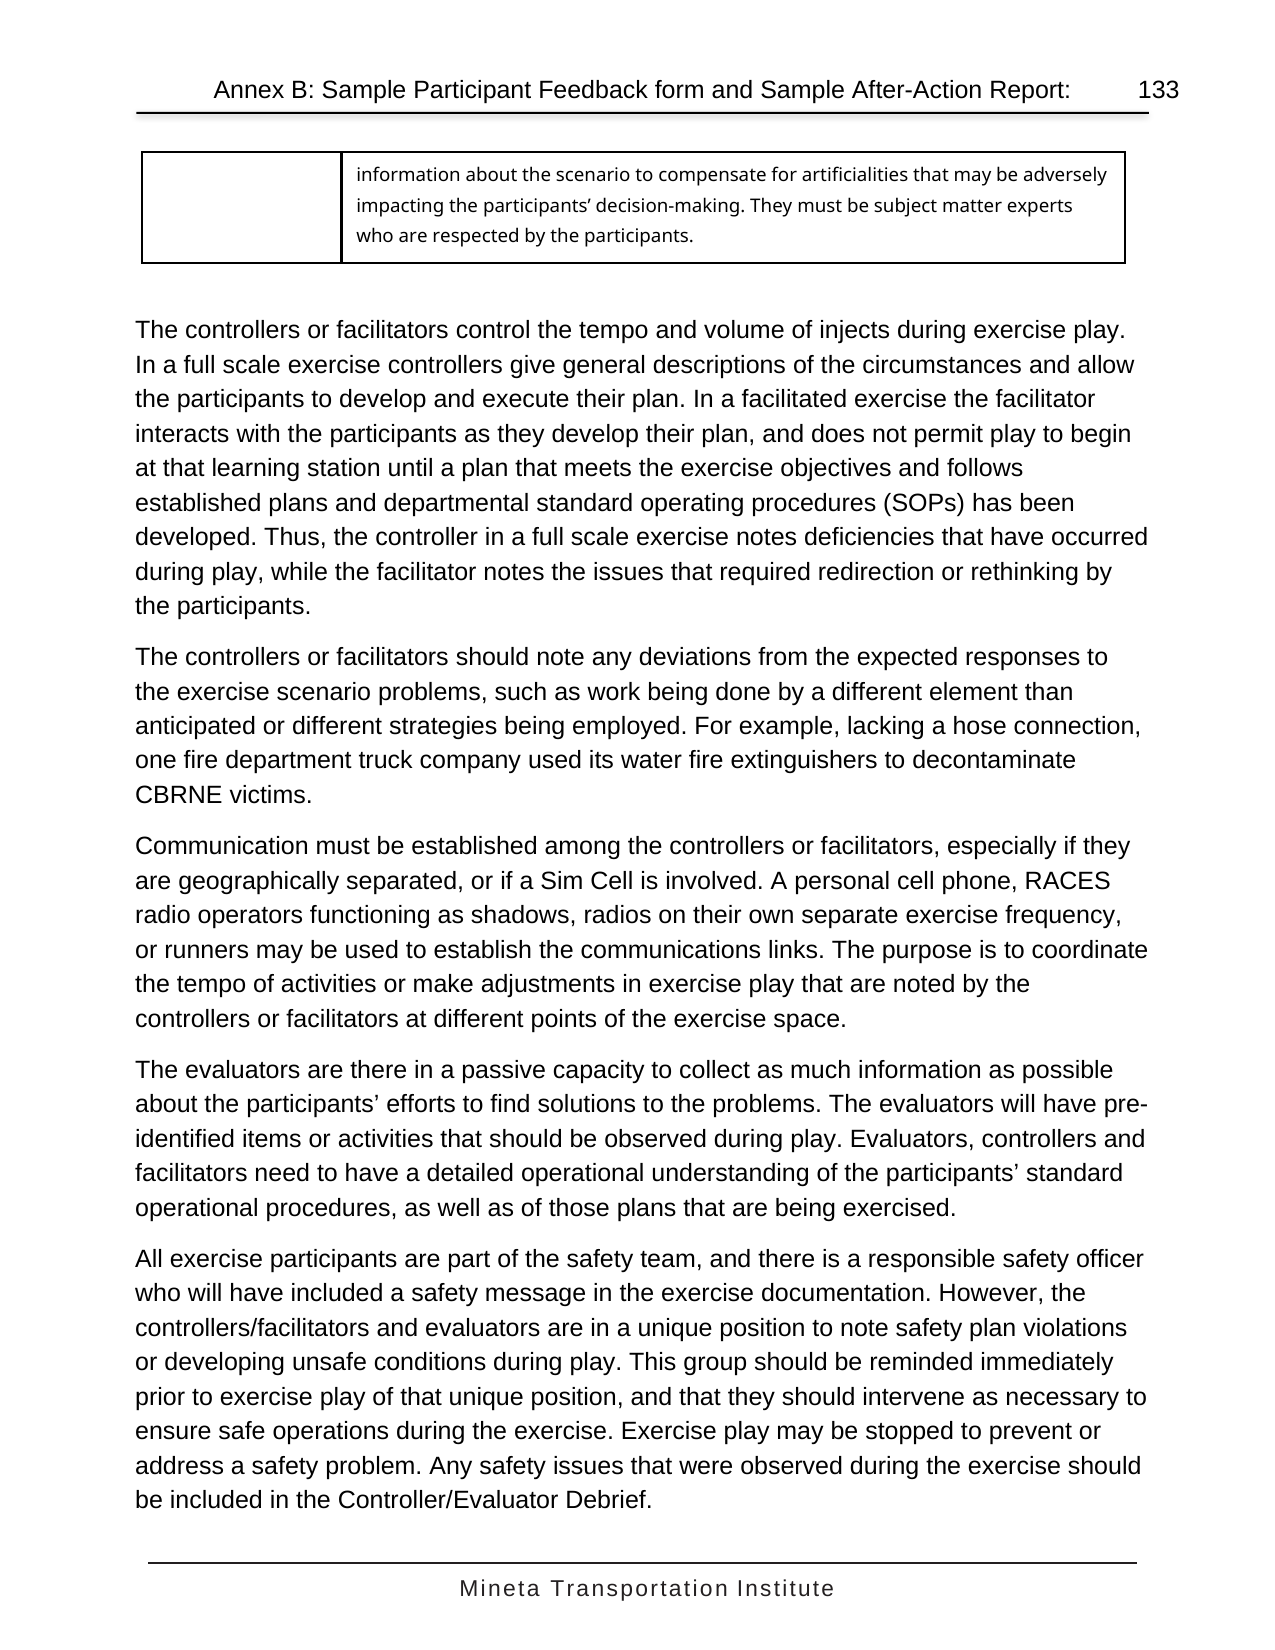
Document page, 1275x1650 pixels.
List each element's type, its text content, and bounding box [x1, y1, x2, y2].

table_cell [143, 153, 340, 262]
text The controllers or facilitators control the tempo and volume of injects during exercise play. In a full scale exercise controllers give general descriptions of the circumstances and allow the participants to develop and execute their plan. In a facilitated exercise the facilitator interacts with the participants as they develop their plan, and does not permit play to begin at that learning station until a plan that meets the exercise objectives and follows established plans and departmental standard operating procedures (SOPs) has been developed. Thus, the controller in a full scale exercise notes deficiencies that have occurred during play, while the facilitator notes the issues that required redirection or rethinking by the participants. [135, 315, 1151, 620]
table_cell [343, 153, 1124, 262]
text All exercise participants are part of the safety team, and there is a responsible safety officer who will have included a safety message in the exercise documentation. However, the controllers/facilitators and evaluators are in a unique position to note safety plan violations or developing unsafe conditions during play. This group should be reminded immediately prior to exercise play of that unique position, and that they should intervene as necessary to ensure safe operations during the exercise. Exercise play may be stopped to prevent or address a safety problem. Any safety issues that were observed during the exercise should be included in the Controller/Evaluator Debrief. [135, 1244, 1151, 1514]
text The controllers or facilitators should note any deviations from the expected responses to the exercise scenario problems, such as work being done by a different element than anticipated or different strategies being employed. For example, lacking a hose connection, one fire department truck company used its water fire extinguishers to decontaminate CBRNE victims. [135, 642, 1151, 809]
text Communication must be established among the controllers or facilitators, especially if they are geographically separated, or if a Sim Cell is involved. A personal cell phone, RACES radio operators functioning as shadows, radios on their own separate exercise frequency, or runners may be used to establish the communications links. The purpose is to coordinate the tempo of activities or make adjustments in exercise play that are noted by the controllers or facilitators at different points of the exercise space. [135, 831, 1151, 1032]
text The evaluators are there in a passive capacity to collect as much information as possible about the participants’ efforts to find solutions to the problems. The evaluators will have pre- identified items or activities that should be observed during play. Evaluators, controllers and facilitators need to have a detailed operational understanding of the participants’ standard operational procedures, as well as of those plans that are being exercised. [135, 1055, 1151, 1221]
